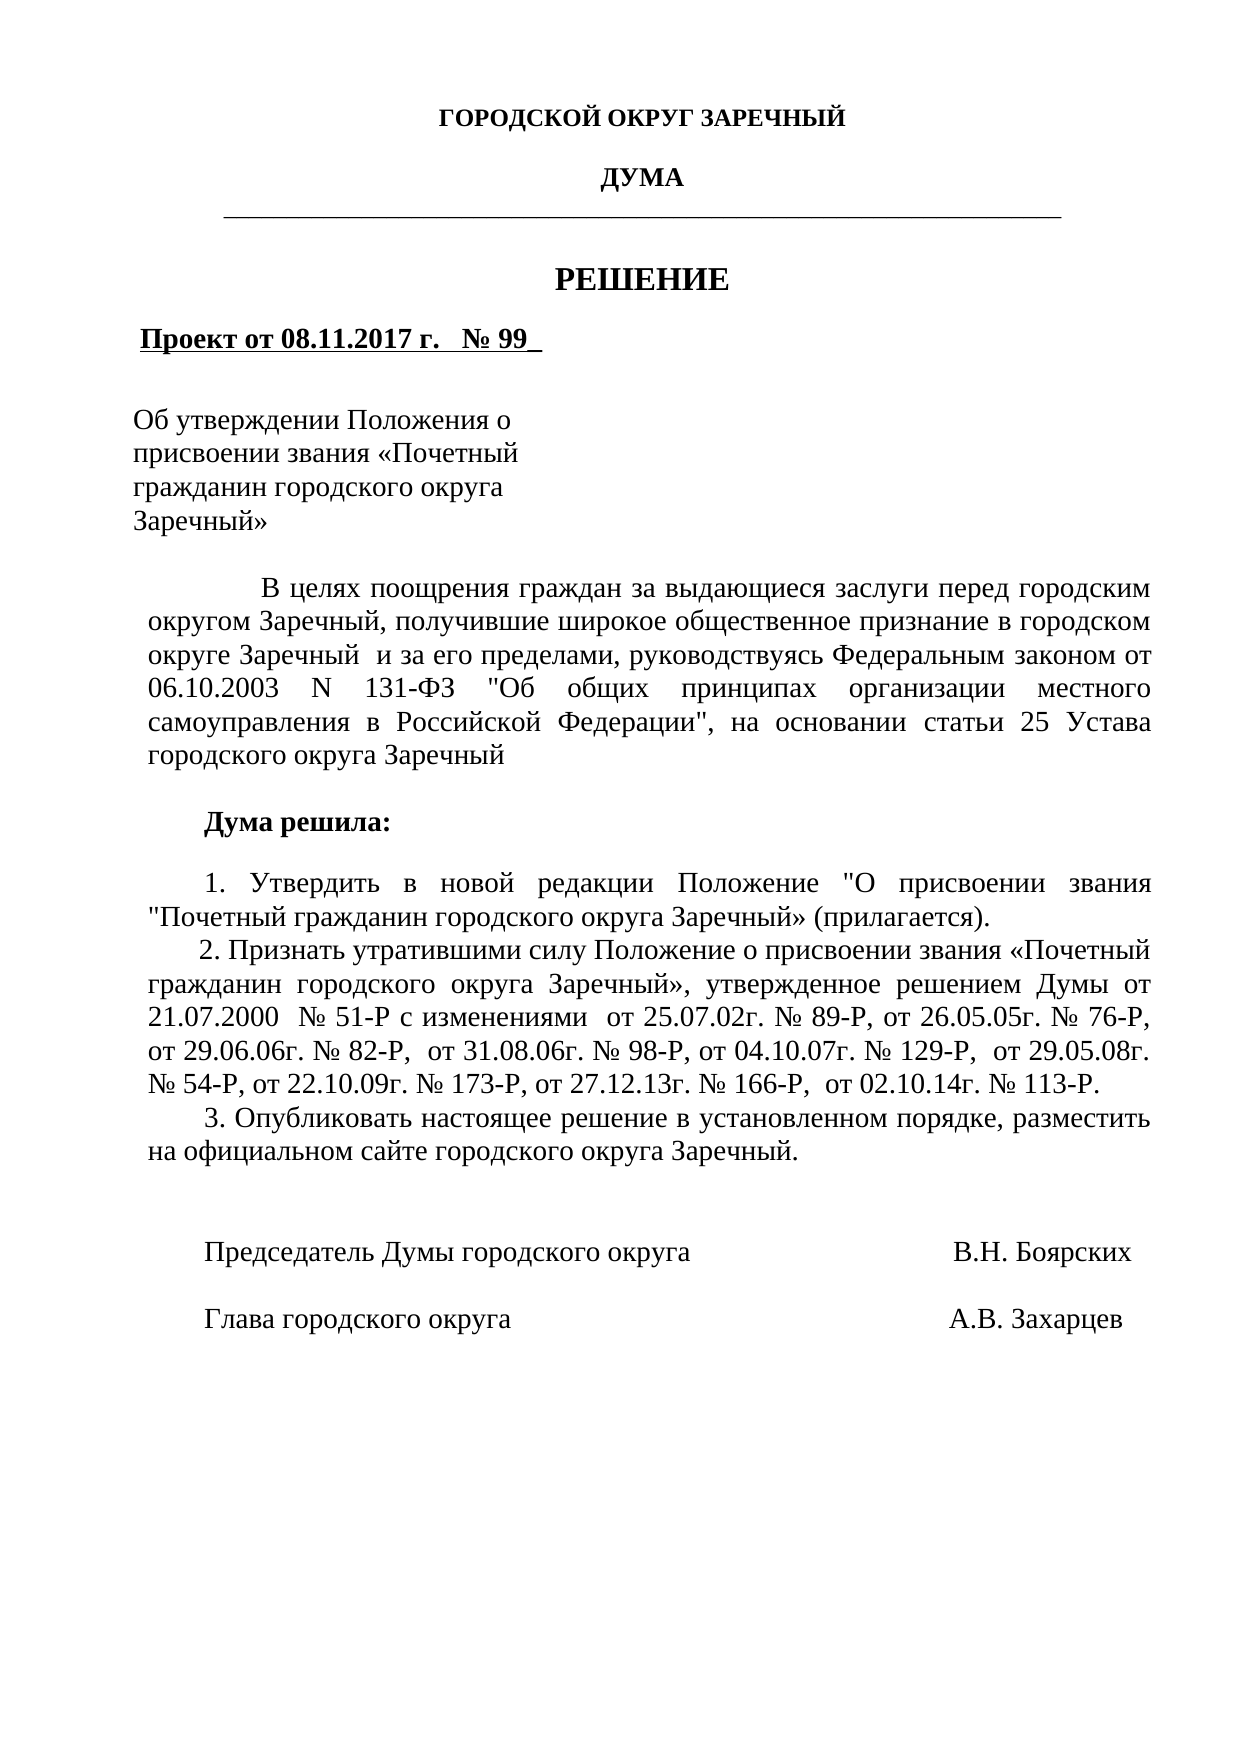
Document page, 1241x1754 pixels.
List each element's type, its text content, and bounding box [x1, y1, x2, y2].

text 2. Признать утратившими силу Положение о присвоении звания «Почетный гражданин городского округа Заречный», утвержденное решением Думы от 21.07.2000 № 51-Р с изменениями от 25.07.02г. № 89-Р, от 26.05.05г. № 76-Р, от 29.06.06г. № 82-Р, от 31.08.06г. № 98-Р, от 04.10.07г. № 129-Р, от 29.05.08г. № 54-Р, от 22.10.09г. № 173-Р, от 27.12.13г. № 166-Р, от 02.10.14г. № 113-Р. [148, 932, 1152, 1100]
text ГОРОДСКОЙ ОКРУГ ЗАРЕЧНЫЙ [133, 103, 1152, 132]
text Председатель Думы городского округа В.Н. Боярских [148, 1234, 1152, 1268]
text Об утверждении Положения о присвоении звания «Почетный гражданин городского округа Заречный» [133, 402, 605, 536]
text Дума решила: [148, 804, 1152, 838]
text 1. Утвердить в новой редакции Положение "О присвоении звания "Почетный гражданин городского округа Заречный» (прилагается). [148, 865, 1152, 932]
text В целях поощрения граждан за выдающиеся заслуги перед городским округом Заречный, получившие широкое общественное признание в городском округе Заречный и за его пределами, руководствуясь Федеральным законом от 06.10.2003 N 131-ФЗ "Об общих принципах организации местного самоуправления в Российской Федерации", на основании статьи 25 Устава городского округа Заречный [148, 570, 1152, 771]
text ___________________________________________________________________ [133, 192, 1152, 221]
text ДУМА [133, 161, 1152, 192]
text Проект от 08.11.2017 г. № 99_ [140, 322, 1152, 355]
text 3. Опубликовать настоящее решение в установленном порядке, разместить на официальном сайте городского округа Заречный. [148, 1100, 1152, 1167]
text Глава городского округа А.В. Захарцев [148, 1301, 1152, 1335]
text РЕШЕНИЕ [133, 259, 1152, 297]
